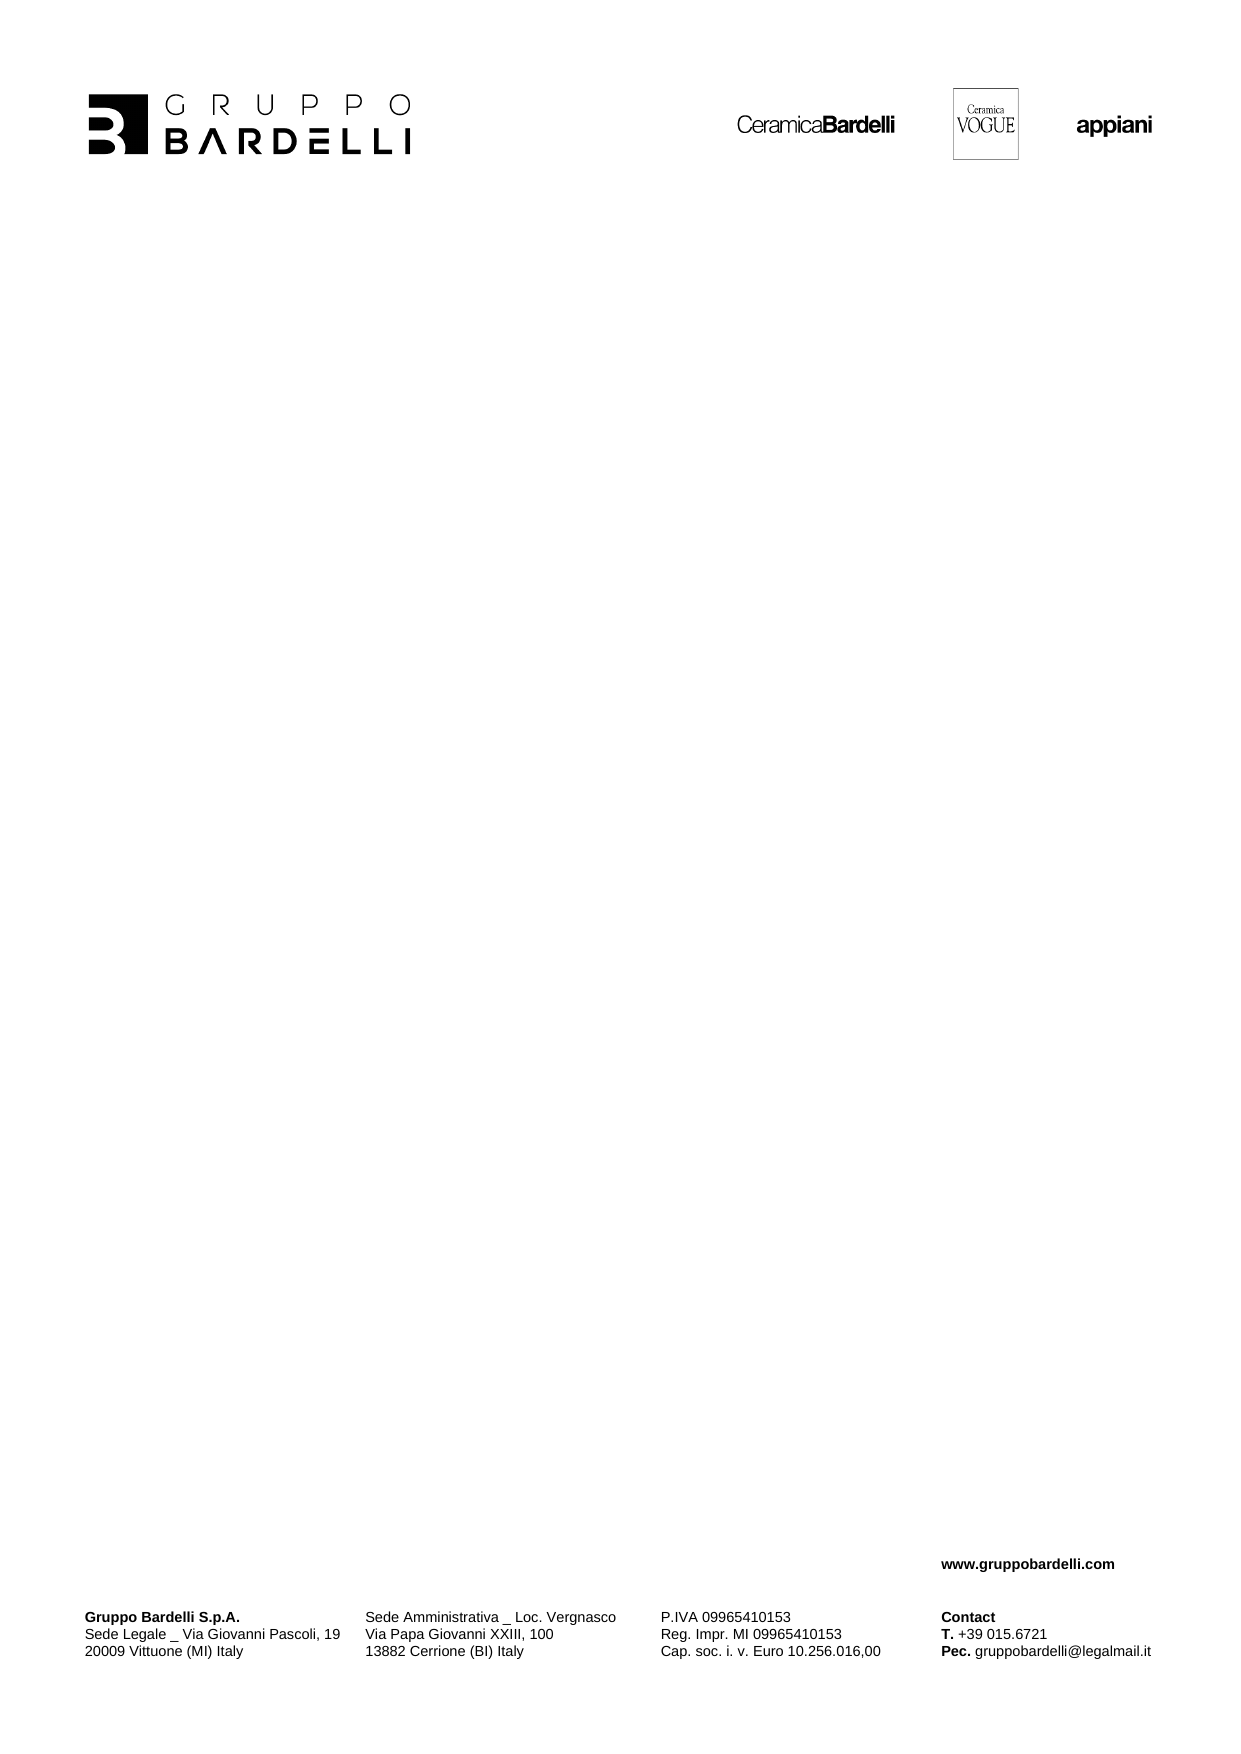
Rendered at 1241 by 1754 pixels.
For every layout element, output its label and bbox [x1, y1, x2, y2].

picture [88, 88, 1152, 160]
